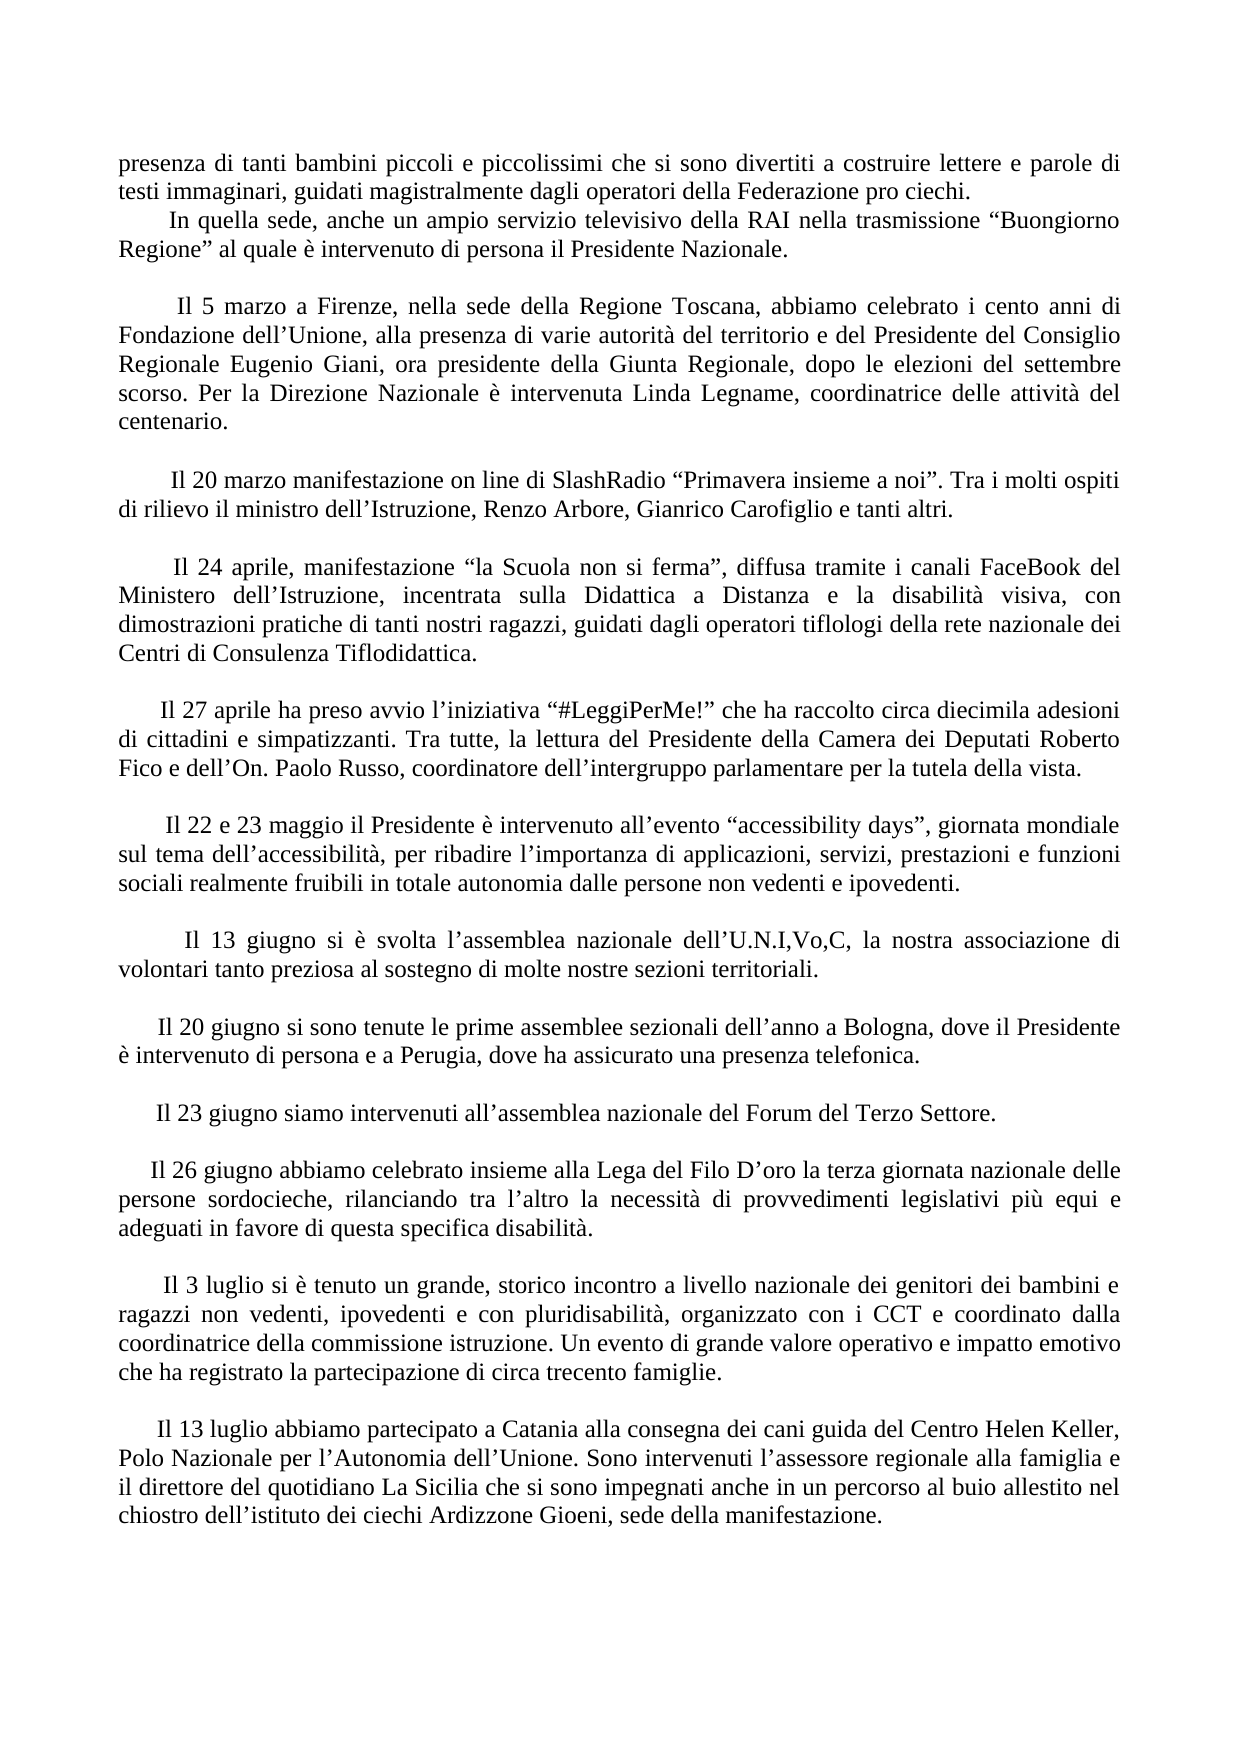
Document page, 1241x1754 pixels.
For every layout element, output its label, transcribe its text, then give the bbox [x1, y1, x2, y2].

text Il 23 giugno siamo intervenuti all’assemblea nazionale del Forum del Terzo Settore. [118, 1098, 1122, 1127]
text Il 22 e 23 maggio il Presidente è intervenuto all’evento “accessibility days”, giornata mondiale sul tema dell’accessibilità, per ribadire l’importanza di applicazioni, servizi, prestazioni e funzioni sociali realmente fruibili in totale autonomia dalle persone non vedenti e ipovedenti. [118, 811, 1122, 897]
text Il 13 luglio abbiamo partecipato a Catania alla consegna dei cani guida del Centro Helen Keller, Polo Nazionale per l’Autonomia dell’Unione. Sono intervenuti l’assessore regionale alla famiglia e il direttore del quotidiano La Sicilia che si sono impegnati anche in un percorso al buio allestito nel chiostro dell’istituto dei ciechi Ardizzone Gioeni, sede della manifestazione. [118, 1414, 1122, 1529]
text Il 3 luglio si è tenuto un grande, storico incontro a livello nazionale dei genitori dei bambini e ragazzi non vedenti, ipovedenti e con pluridisabilità, organizzato con i CCT e coordinato dalla coordinatrice della commissione istruzione. Un evento di grande valore operativo e impatto emotivo che ha registrato la partecipazione di circa trecento famiglie. [118, 1271, 1122, 1386]
text Il 27 aprile ha preso avvio l’iniziativa “#LeggiPerMe!” che ha raccolto circa diecimila adesioni di cittadini e simpatizzanti. Tra tutte, la lettura del Presidente della Camera dei Deputati Roberto Fico e dell’On. Paolo Russo, coordinatore dell’intergruppo parlamentare per la tutela della vista. [118, 696, 1122, 782]
text Il 5 marzo a Firenze, nella sede della Regione Toscana, abbiamo celebrato i cento anni di Fondazione dell’Unione, alla presenza di varie autorità del territorio e del Presidente del Consiglio Regionale Eugenio Giani, ora presidente della Giunta Regionale, dopo le elezioni del settembre scorso. Per la Direzione Nazionale è intervenuta Linda Legname, coordinatrice delle attività del centenario. [118, 291, 1122, 435]
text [118, 148, 1122, 205]
text In quella sede, anche un ampio servizio televisivo della RAI nella trasmissione “Buongiorno Regione” al quale è intervenuto di persona il Presidente Nazionale. [118, 205, 1122, 263]
text Il 26 giugno abbiamo celebrato insieme alla Lega del Filo D’oro la terza giornata nazionale delle persone sordocieche, rilanciando tra l’altro la necessità di provvedimenti legislativi più equi e adeguati in favore di questa specifica disabilità. [118, 1156, 1122, 1242]
text Il 20 marzo manifestazione on line di SlashRadio “Primavera insieme a noi”. Tra i molti ospiti di rilievo il ministro dell’Istruzione, Renzo Arbore, Gianrico Carofiglio e tanti altri. [118, 466, 1122, 523]
text Il 20 giugno si sono tenute le prime assemblee sezionali dell’anno a Bologna, dove il Presidente è intervenuto di persona e a Perugia, dove ha assicurato una presenza telefonica. [118, 1012, 1122, 1069]
text Il 24 aprile, manifestazione “la Scuola non si ferma”, diffusa tramite i canali FaceBook del Ministero dell’Istruzione, incentrata sulla Didattica a Distanza e la disabilità visiva, con dimostrazioni pratiche di tanti nostri ragazzi, guidati dagli operatori tiflologi della rete nazionale dei Centri di Consulenza Tiflodidattica. [118, 552, 1122, 667]
text Il 13 giugno si è svolta l’assemblea nazionale dell’U.N.I,Vo,C, la nostra associazione di volontari tanto preziosa al sostegno di molte nostre sezioni territoriali. [118, 926, 1122, 983]
